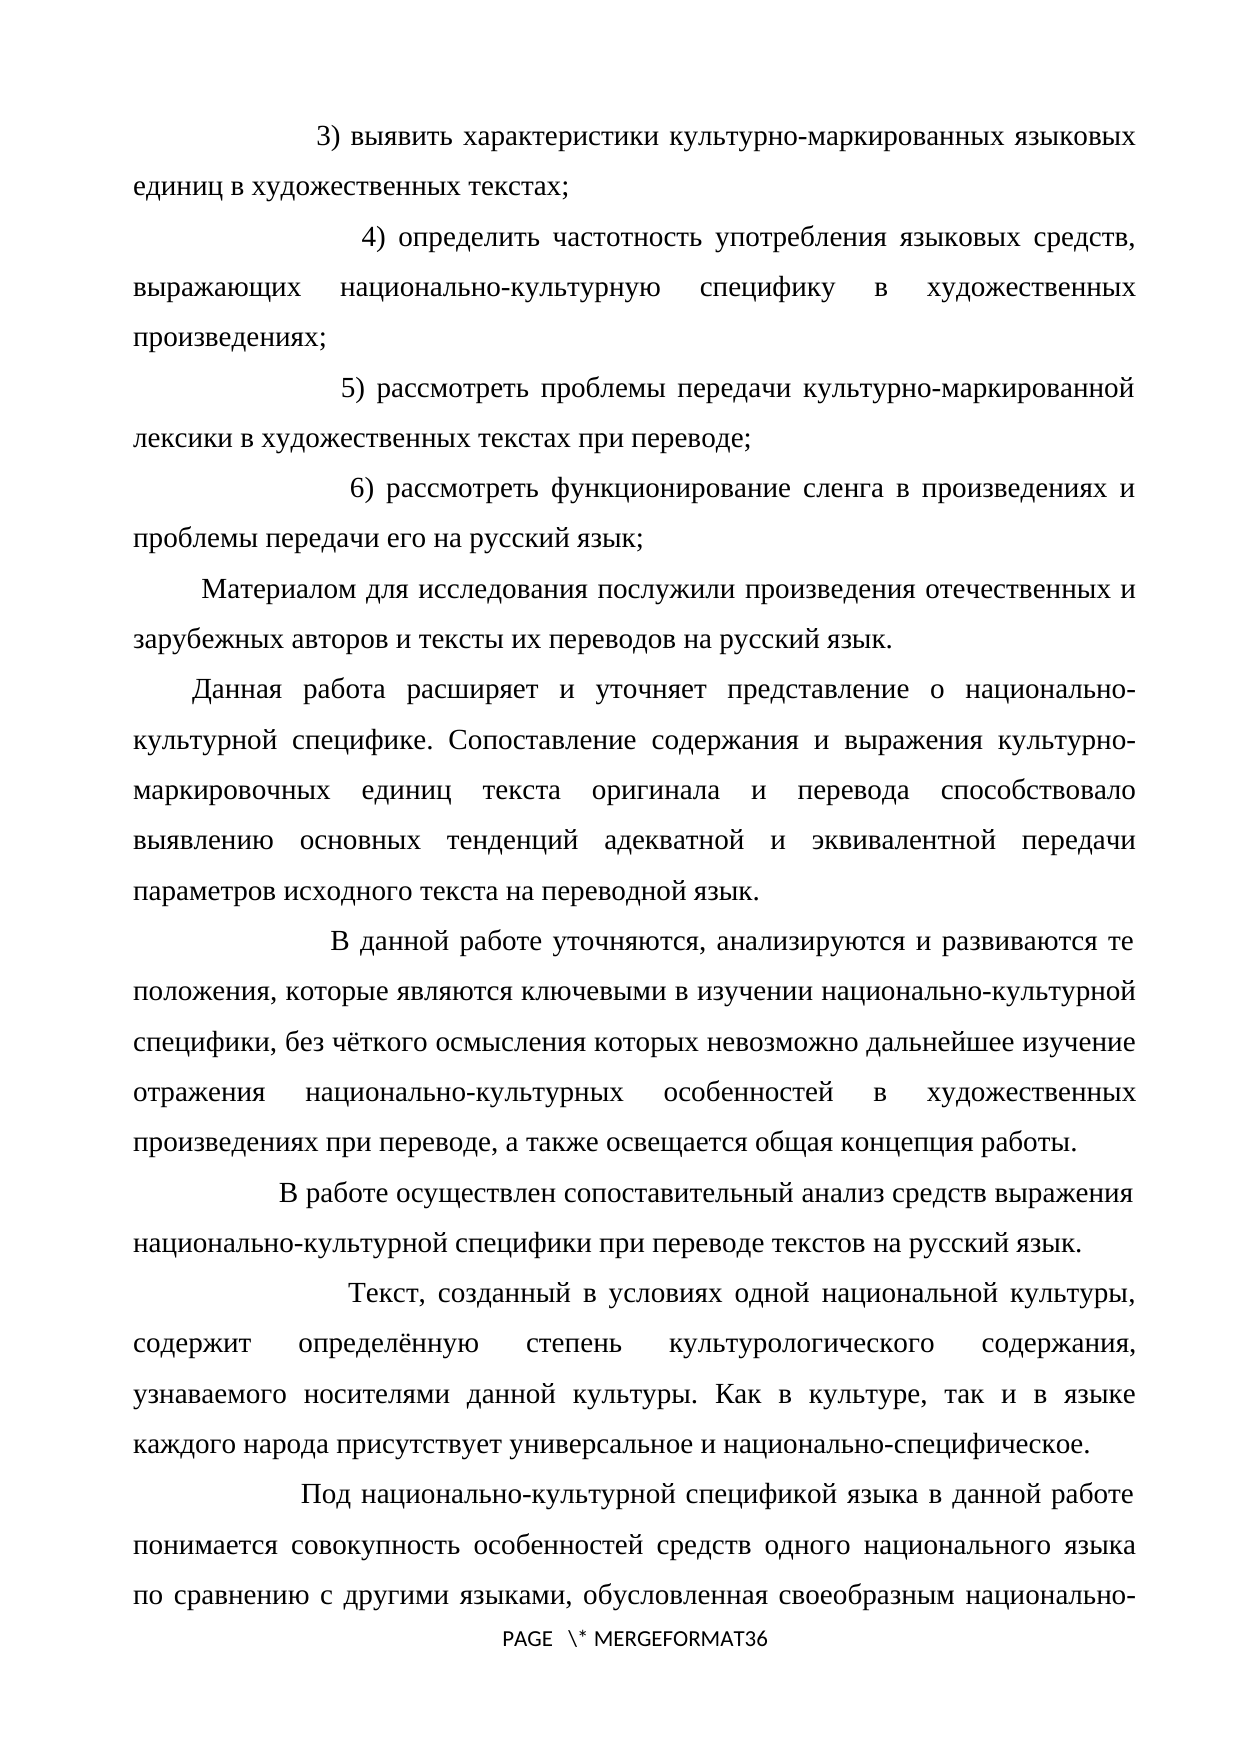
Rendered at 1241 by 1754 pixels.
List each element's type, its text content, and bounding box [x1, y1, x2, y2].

text Данная работа расширяет и уточняет представление о национально-культурной специфике. Сопоставление содержания и выражения культурно-маркировочных единиц текста оригинала и перевода способствовало выявлению основных тенденций адекватной и эквивалентной передачи параметров исходного текста на переводной язык. [133, 672, 1137, 906]
text Текст, созданный в условиях одной национальной культуры, содержит определённую степень культурологического содержания, узнаваемого носителями данной культуры. Как в культуре, так и в языке каждого народа присутствует универсальное и национально-специфическое. [133, 1275, 1137, 1460]
text В данной работе уточняются, анализируются и развиваются те положения, которые являются ключевыми в изучении национально-культурной специфики, без чёткого осмысления которых невозможно дальнейшее изучение отражения национально-культурных особенностей в художественных произведениях при переводе, а также освещается общая концепция работы. [133, 923, 1137, 1158]
text В работе осуществлен сопоставительный анализ средств выражения национально-культурной специфики при переводе текстов на русский язык. [133, 1175, 1137, 1258]
text 3) выявить характеристики культурно-маркированных языковых единиц в художественных текстах; [133, 118, 1137, 202]
text 4) определить частотность употребления языковых средств, выражающих национально-культурную специфику в художественных произведениях; [133, 219, 1137, 353]
text 5) рассмотреть проблемы передачи культурно-маркированной лексики в художественных текстах при переводе; [133, 370, 1137, 453]
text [133, 1477, 1137, 1611]
text 6) рассмотреть функционирование сленга в произведениях и проблемы передачи его на русский язык; [133, 470, 1137, 554]
text Материалом для исследования послужили произведения отечественных и зарубежных авторов и тексты их переводов на русский язык. [133, 571, 1137, 655]
